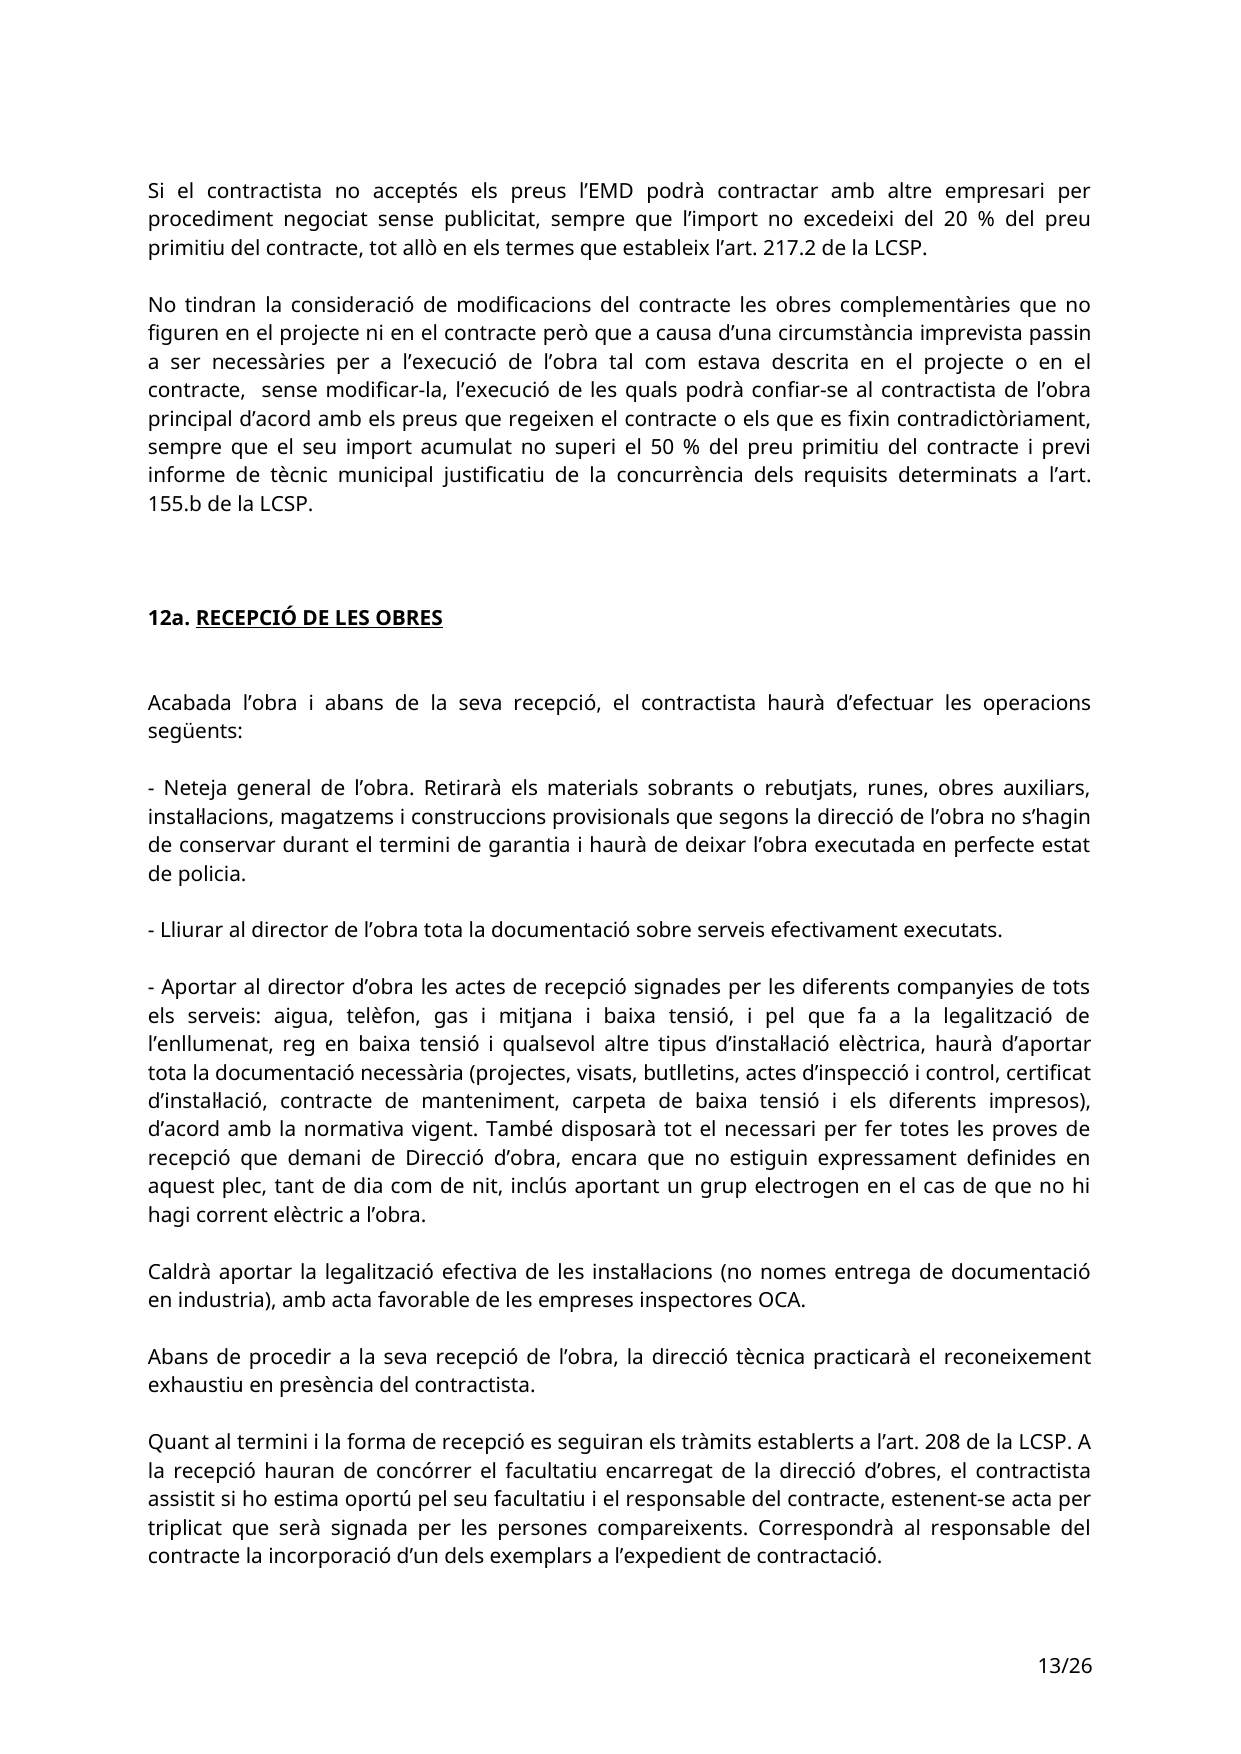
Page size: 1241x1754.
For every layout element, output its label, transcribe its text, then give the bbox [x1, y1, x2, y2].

text Caldrà aportar la legalització efectiva de les instal·lacions (no nomes entrega de documentació en industria), amb acta favorable de les empreses inspectores OCA. [148, 1257, 1092, 1314]
text - Lliurar al director de l’obra tota la documentació sobre serveis efectivament executats. [148, 916, 1092, 944]
text - Neteja general de l’obra. Retirarà els materials sobrants o rebutjats, runes, obres auxiliars, instal·lacions, magatzems i construccions provisionals que segons la direcció de l’obra no s’hagin de conservar durant el termini de garantia i haurà de deixar l’obra executada en perfecte estat de policia. [148, 773, 1092, 887]
text Abans de procedir a la seva recepció de l’obra, la direcció tècnica practicarà el reconeixement exhaustiu en presència del contractista. [148, 1342, 1092, 1399]
text 12a. RECEPCIÓ DE LES OBRES [148, 603, 1092, 631]
text No tindran la consideració de modificacions del contracte les obres complementàries que no figuren en el projecte ni en el contracte però que a causa d’una circumstància imprevista passin a ser necessàries per a l’execució de l’obra tal com estava descrita en el projecte o en el contracte, sense modificar-la, l’execució de les quals podrà confiar-se al contractista de l’obra principal d’acord amb els preus que regeixen el contracte o els que es fixin contradictòriament, sempre que el seu import acumulat no superi el 50 % del preu primitiu del contracte i previ informe de tècnic municipal justificatiu de la concurrència dels requisits determinats a l’art. 155.b de la LCSP. [148, 290, 1092, 517]
text - Aportar al director d’obra les actes de recepció signades per les diferents companyies de tots els serveis: aigua, telèfon, gas i mitjana i baixa tensió, i pel que fa a la legalització de l’enllumenat, reg en baixa tensió i qualsevol altre tipus d’instal·lació elèctrica, haurà d’aportar tota la documentació necessària (projectes, visats, butlletins, actes d’inspecció i control, certificat d’instal·lació, contracte de manteniment, carpeta de baixa tensió i els diferents impresos), d’acord amb la normativa vigent. També disposarà tot el necessari per fer totes les proves de recepció que demani de Direcció d’obra, encara que no estiguin expressament definides en aquest plec, tant de dia com de nit, inclús aportant un grup electrogen en el cas de que no hi hagi corrent elèctric a l’obra. [148, 972, 1092, 1228]
text Si el contractista no acceptés els preus l’EMD podrà contractar amb altre empresari per procediment negociat sense publicitat, sempre que l’import no excedeixi del 20 % del preu primitiu del contracte, tot allò en els termes que estableix l’art. 217.2 de la LCSP. [148, 176, 1092, 261]
text Acabada l’obra i abans de la seva recepció, el contractista haurà d’efectuar les operacions següents: [148, 688, 1092, 745]
text Quant al termini i la forma de recepció es seguiran els tràmits establerts a l’art. 208 de la recepció hauran de concórrer el facultatiu encarregat de la direcció d’obres, el contractista assistit si ho estima oportú pel seu facultatiu i el responsable del contracte, estenent-se acta per triplicat que serà signada per les persones compareixents. Correspondrà al responsable del contracte la incorporació d’un dels exemplars a l’expedient de contractació. [148, 1427, 1092, 1569]
